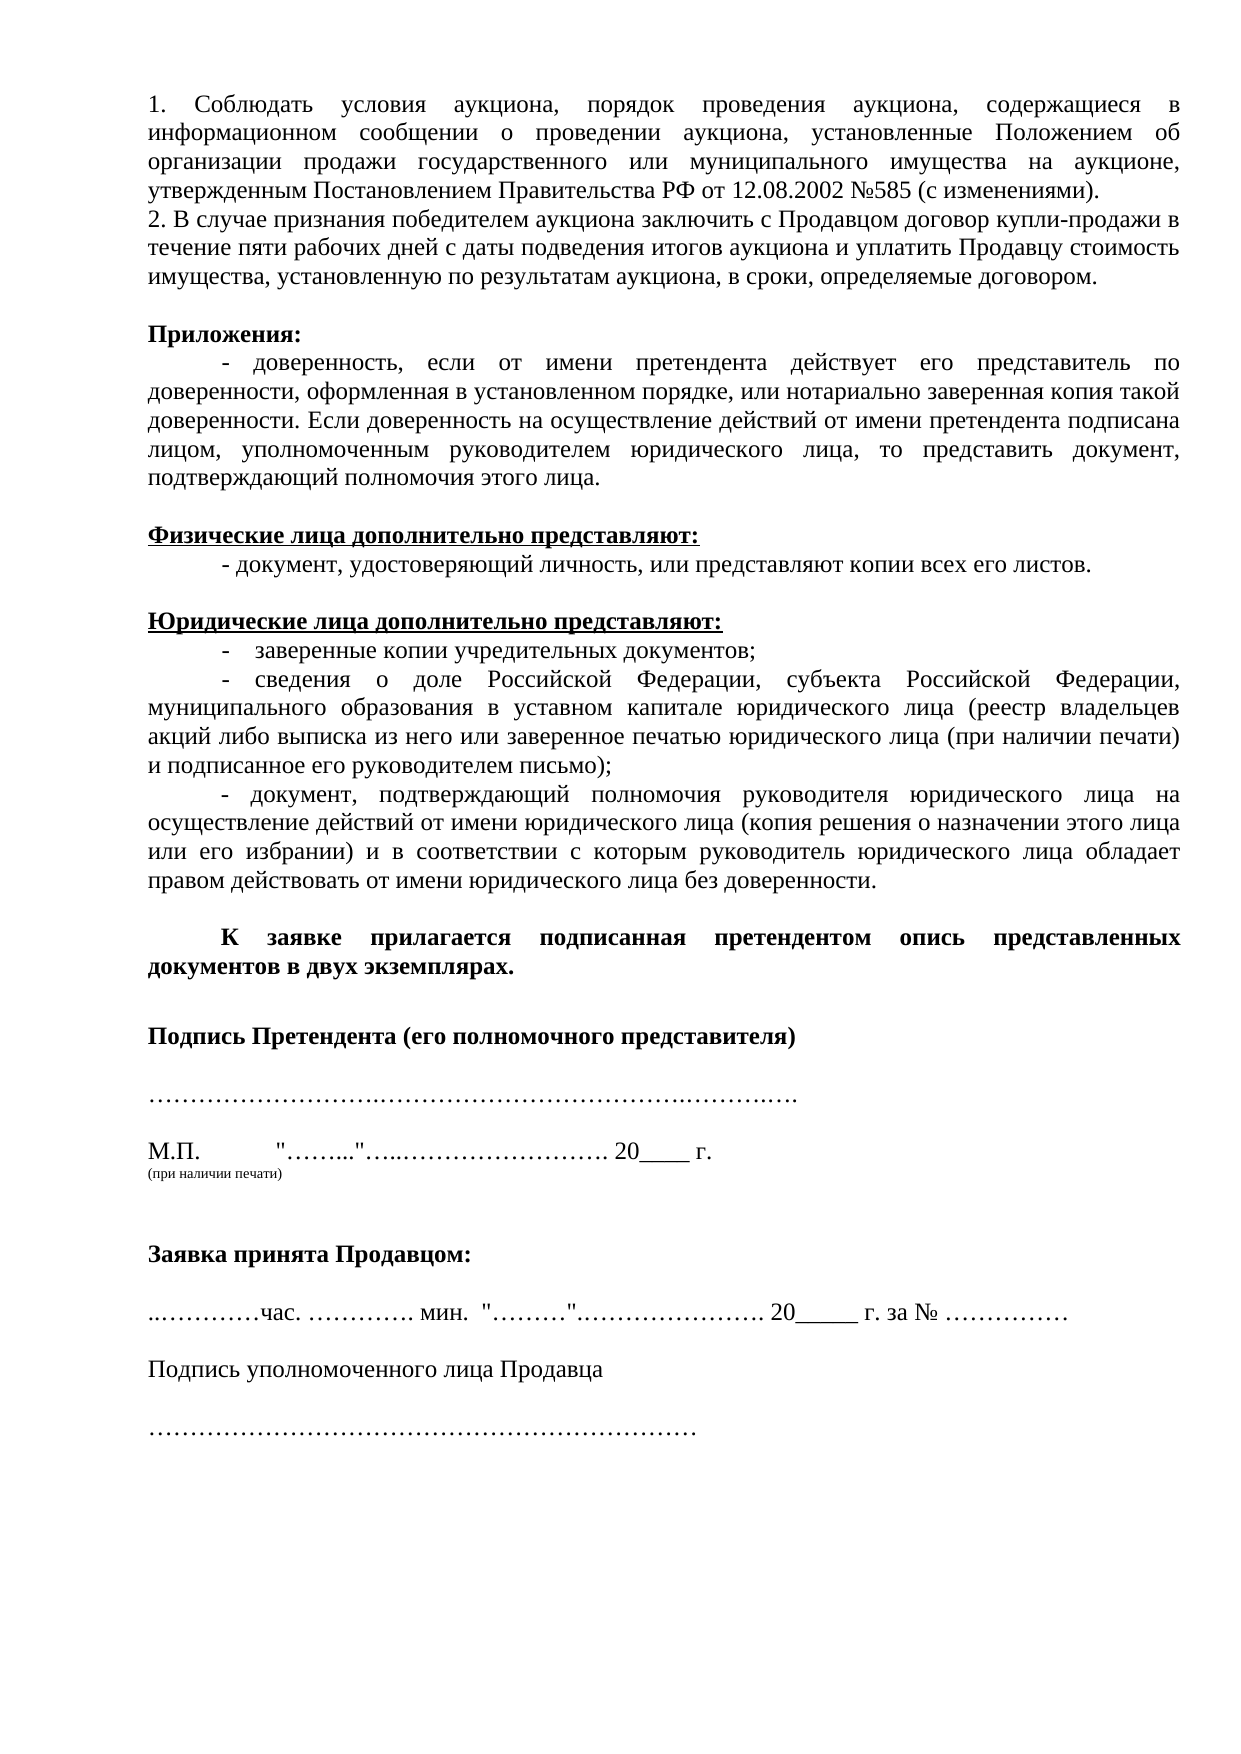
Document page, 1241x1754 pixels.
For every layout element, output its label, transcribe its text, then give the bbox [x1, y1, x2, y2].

text ..…………час. …………. мин. "………".…………………. 20_____ г. за № …………… [148, 1297, 1181, 1325]
text - сведения о доле Российской Федерации, субъекта Российской Федерации, муниципального образования в уставном капитале юридического лица (реестр владельцев акций либо выписка из него или заверенное печатью юридического лица (при наличии печати) и подписанное его руководителем письмо); [148, 664, 1181, 779]
text 2. В случае признания победителем аукциона заключить с Продавцом договор купли-продажи в течение пяти рабочих дней с даты подведения итогов аукциона и уплатить Продавцу стоимость имущества, установленную по результатам аукциона, в сроки, определяемые договором. [148, 204, 1181, 290]
text Юридические лица дополнительно представляют: [148, 606, 1181, 635]
text Физические лица дополнительно представляют: [148, 520, 1181, 549]
text - документ, подтверждающий полномочия руководителя юридического лица на осуществление действий от имени юридического лица (копия решения о назначении этого лица или его избрании) и в соответствии с которым руководитель юридического лица обладает правом действовать от имени юридического лица без доверенности. [148, 779, 1181, 894]
text 1. Соблюдать условия аукциона, порядок проведения аукциона, содержащиеся в информационном сообщении о проведении аукциона, установленные Положением об организации продажи государственного или муниципального имущества на аукционе, утвержденным Постановлением Правительства РФ от 12.08.2002 №585 (с изменениями). [148, 89, 1181, 204]
text - заверенные копии учредительных документов; [148, 635, 1181, 664]
subtitle Подпись уполномоченного лица Продавца [148, 1354, 1181, 1383]
text - доверенность, если от имени претендента действует его представитель по доверенности, оформленная в установленном порядке, или нотариально заверенная копия такой доверенности. Если доверенность на осуществление действий от имени претендента подписана лицом, уполномоченным руководителем юридического лица, то представить документ, подтверждающий полномочия этого лица. [148, 347, 1181, 491]
text Подпись Претендента (его полномочного представителя) [148, 1021, 1181, 1050]
text (при наличии печати) [148, 1165, 1181, 1182]
text М.П. "……..."…..……………………. 20____ г. [148, 1136, 1181, 1165]
text ……………………….……………………………….……….…. [148, 1079, 1181, 1107]
text ………………………………………………………… [148, 1412, 1181, 1440]
text - документ, удостоверяющий личность, или представляют копии всех его листов. [177, 549, 1181, 577]
text Приложения: [148, 319, 1181, 347]
text К заявке прилагается подписанная претендентом опись представленных документов в двух экземплярах. [148, 922, 1181, 980]
text Заявка принята Продавцом: [148, 1239, 1181, 1268]
